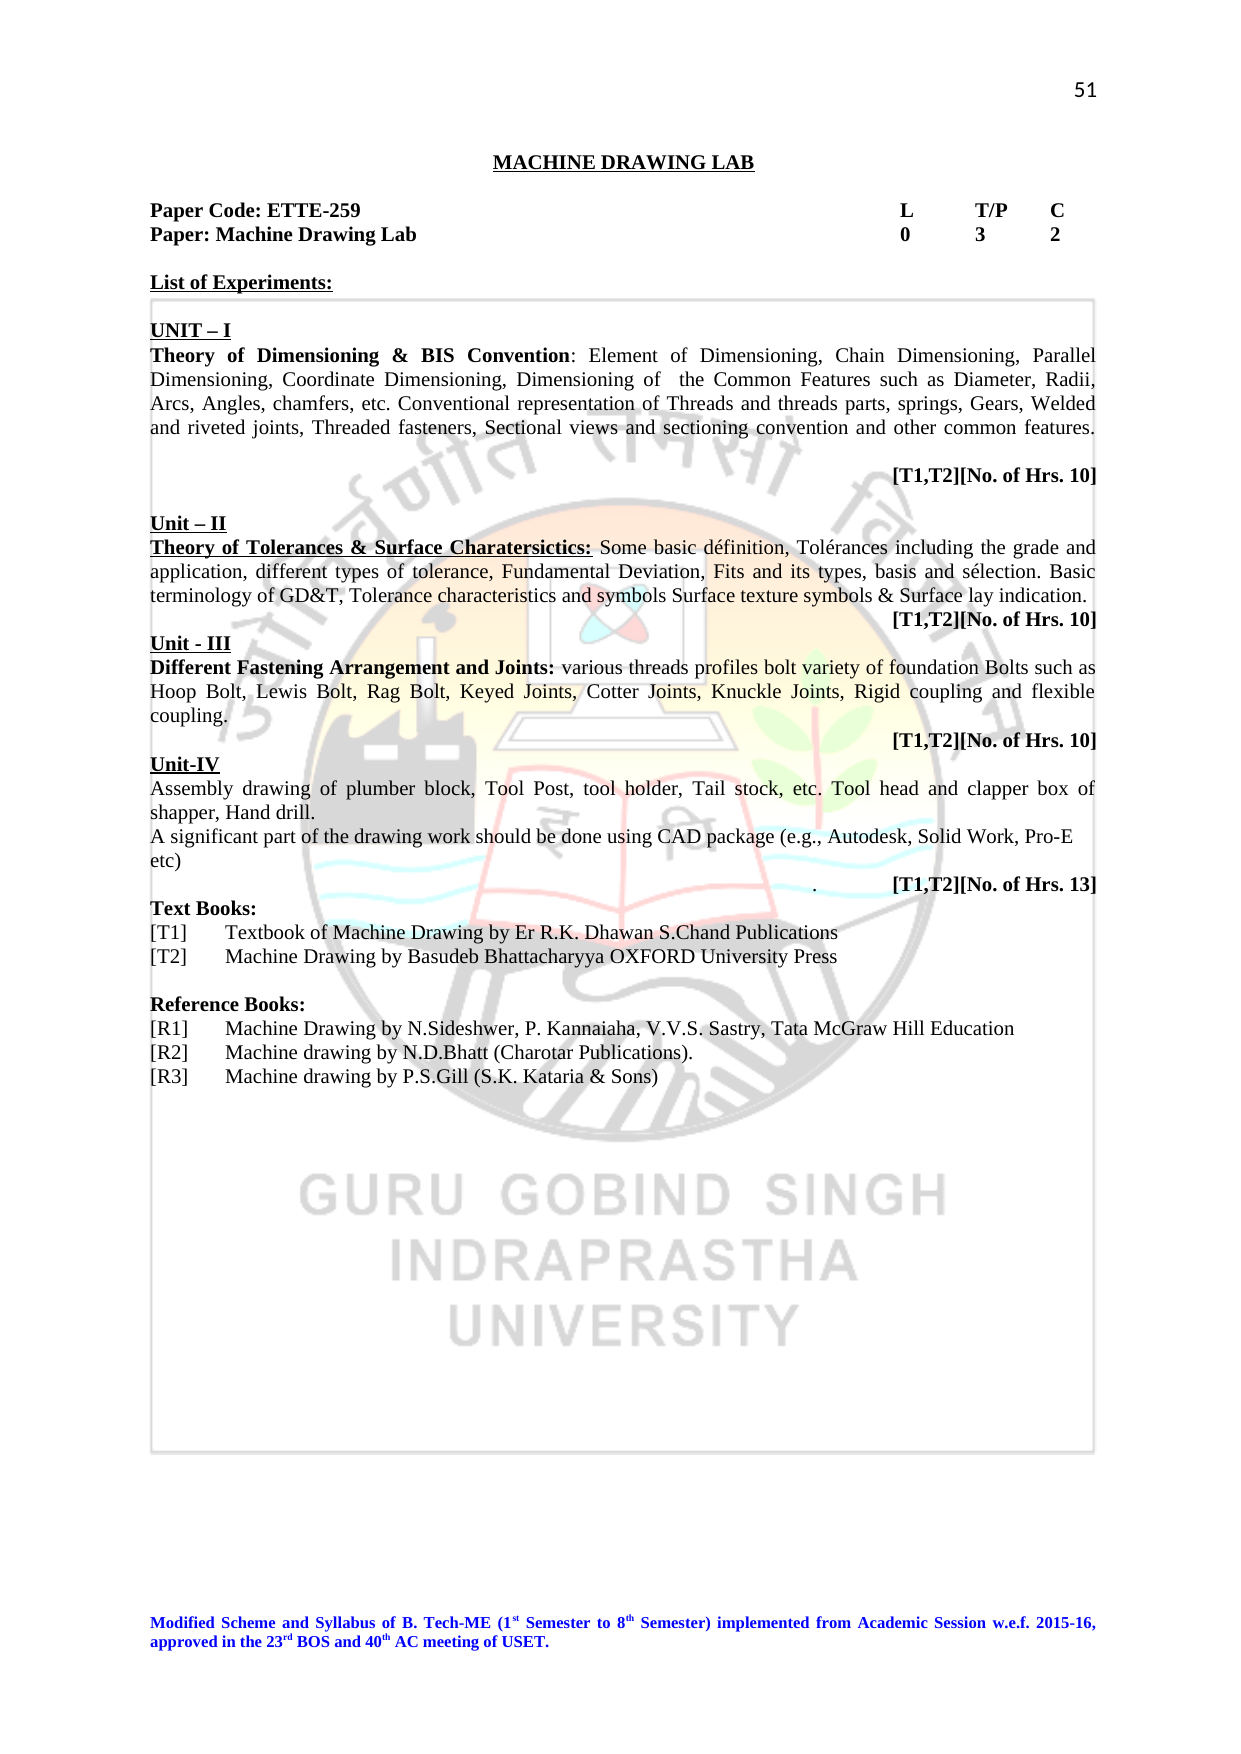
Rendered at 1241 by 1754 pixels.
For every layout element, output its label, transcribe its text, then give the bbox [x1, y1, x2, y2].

text Theory of Dimensioning & BIS Convention: Element of Dimensioning, Chain Dimensioning, Parallel Dimensioning, Coordinate Dimensioning, Dimensioning of the Common Features such as Diameter, Radii, Arcs, Angles, chamfers, etc. Conventional representation of Threads and threads parts, springs, Gears, Welded and riveted joints, Threaded fasteners, Sectional views and sectioning convention and other common features. [150, 342, 1097, 463]
text [T2] Machine Drawing by Basudeb Bhattacharyya OXFORD University Press [150, 944, 1097, 968]
text [R2] Machine drawing by N.D.Bhatt (Charotar Publications). [150, 1040, 1097, 1064]
text Text Books: [150, 896, 1097, 920]
text MACHINE DRAWING LAB [150, 150, 1097, 174]
text List of Experiments: [150, 270, 1097, 294]
text Paper Code: ETTE-259 L T/P C [150, 198, 1097, 222]
text A significant part of the drawing work should be done using CAD package (e.g., Autodesk, Solid Work, Pro-E etc) [150, 824, 1097, 872]
text Reference Books: [150, 992, 1097, 1016]
text Assembly drawing of plumber block, Tool Post, tool holder, Tail stock, etc. Tool head and clapper box of shapper, Hand drill. [150, 776, 1097, 824]
text [T1,T2][No. of Hrs. 10] [150, 607, 1097, 631]
text [T1] Textbook of Machine Drawing by Er R.K. Dhawan S.Chand Publications [150, 920, 1097, 944]
text Different Fastening Arrangement and Joints: various threads profiles bolt variety of foundation Bolts such as Hoop Bolt, Lewis Bolt, Rag Bolt, Keyed Joints, Cotter Joints, Knuckle Joints, Rigid coupling and flexible coupling. [150, 655, 1097, 727]
text UNIT – I [150, 318, 1097, 342]
text [R3] Machine drawing by P.S.Gill (S.K. Kataria & Sons) [150, 1064, 1097, 1088]
text [T1,T2][No. of Hrs. 10] [150, 727, 1097, 752]
text [R1] Machine Drawing by N.Sideshwer, P. Kannaiaha, V.V.S. Sastry, Tata McGraw Hill Education [150, 1016, 1097, 1040]
text Unit – II [150, 511, 1097, 535]
text Unit-IV [150, 752, 1097, 776]
text [T1,T2][No. of Hrs. 10] [150, 463, 1097, 487]
text Paper: Machine Drawing Lab 0 3 2 [150, 222, 1097, 246]
text . [T1,T2][No. of Hrs. 13] [150, 872, 1097, 896]
text Theory of Tolerances & Surface Charatersictics: Some basic définition, Tolérances including the grade and application, different types of tolerance, Fundamental Deviation, Fits and its types, basis and sélection. Basic terminology of GD&T, Tolerance characteristics and symbols Surface texture symbols & Surface lay indication. [150, 535, 1097, 607]
text Unit - III [150, 631, 1097, 655]
